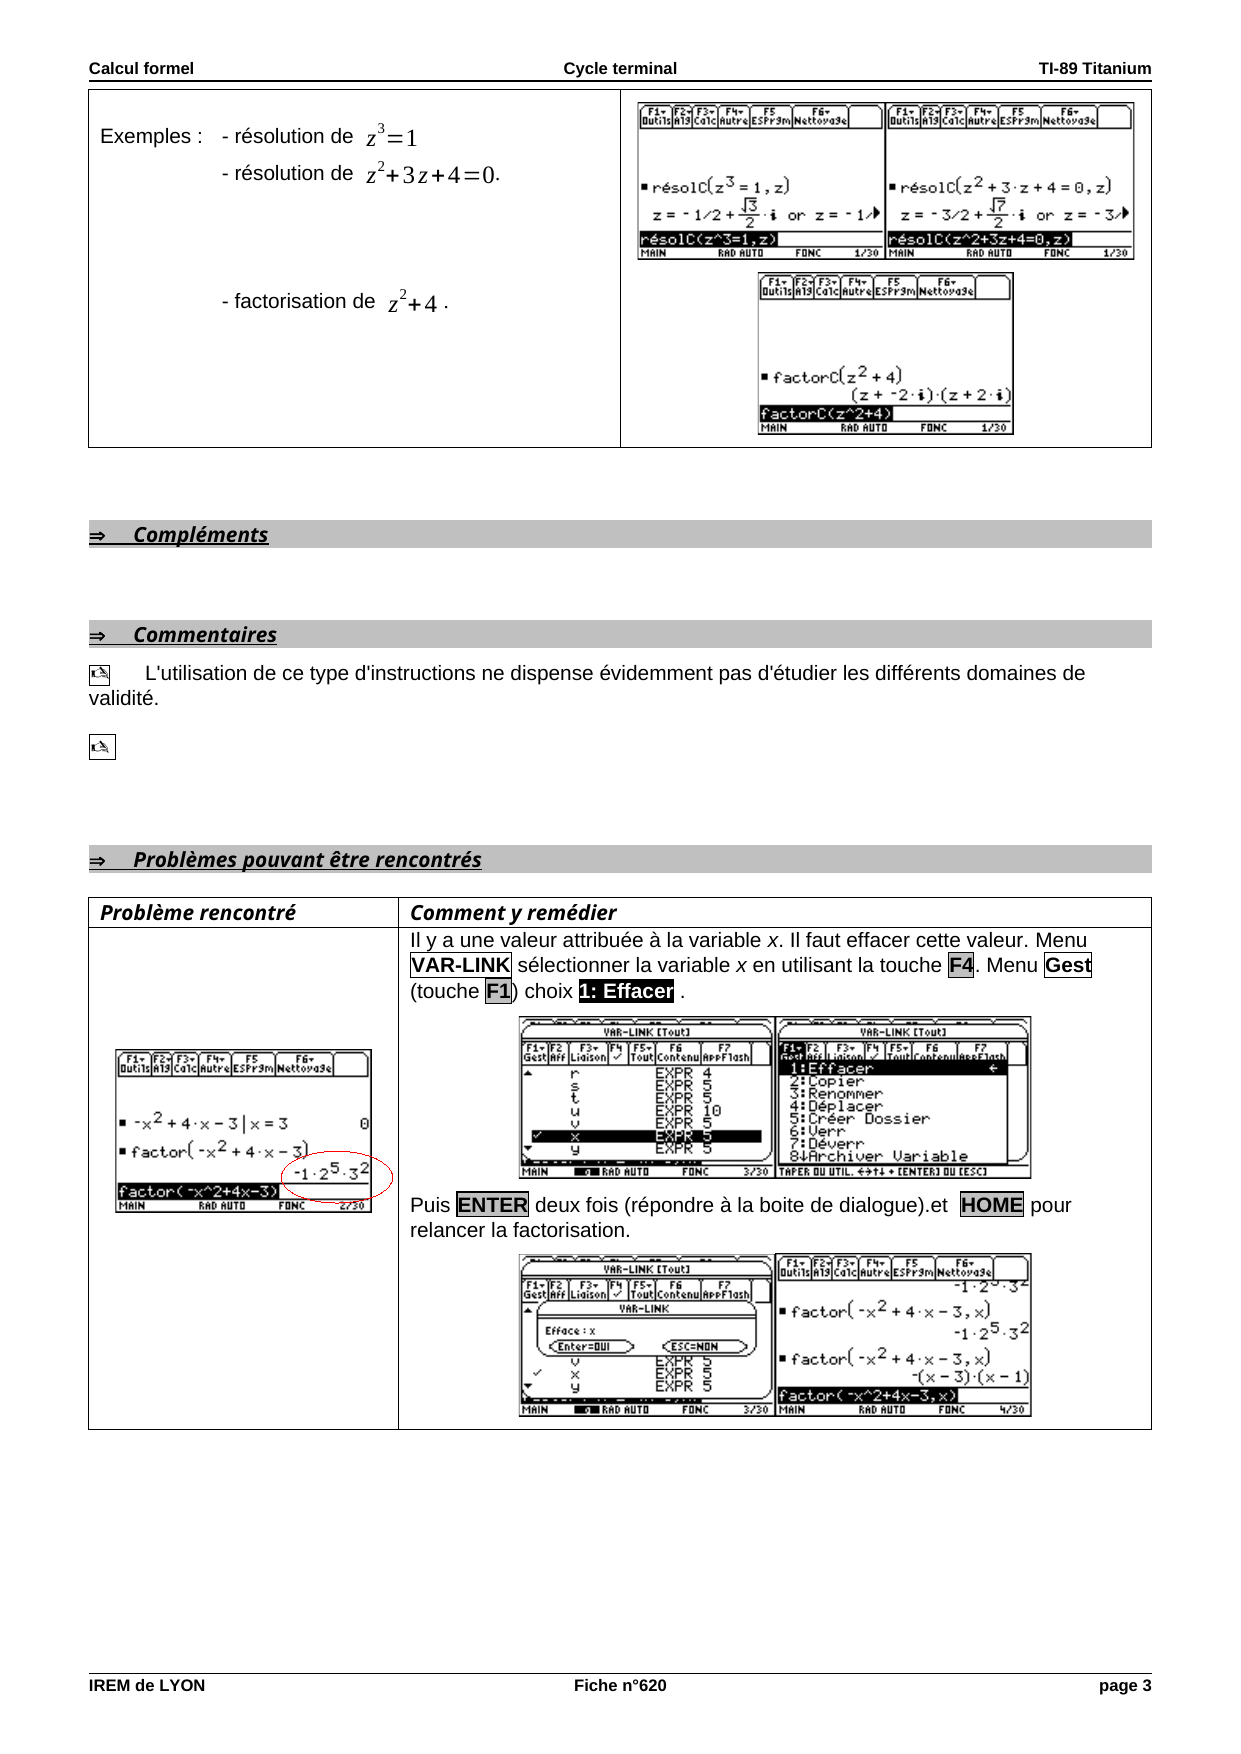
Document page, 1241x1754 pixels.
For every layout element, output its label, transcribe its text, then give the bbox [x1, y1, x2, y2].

table_cell [89, 928, 398, 1429]
text Compléments [89, 520, 1152, 548]
picture [518, 1253, 1032, 1417]
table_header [89, 90, 620, 447]
picture [757, 272, 1014, 435]
table_header Problème rencontré [89, 898, 398, 927]
picture [518, 1016, 1032, 1179]
text Problèmes pouvant être rencontrés [89, 845, 1152, 873]
table_header [621, 90, 1151, 447]
table_cell Il y a une valeur attribuée à la variable x. Il faut effacer cette valeur. Menu VAR-LINK sélectionner la variable x en utilisant la touche F4. Menu Gest (touche F1) choix 1: Effacer . Puis ENTER deux fois (répondre à la boite de dialogue).et HOME pour relancer la factorisation. [399, 928, 1151, 1429]
table_header Comment y remédier [399, 898, 1151, 927]
picture [637, 102, 1135, 260]
text Commentaires [89, 620, 1152, 648]
text L'utilisation de ce type d'instructions ne dispense évidemment pas d'étudier les différents domaines de validité. [89, 661, 1152, 710]
picture [115, 1049, 372, 1213]
